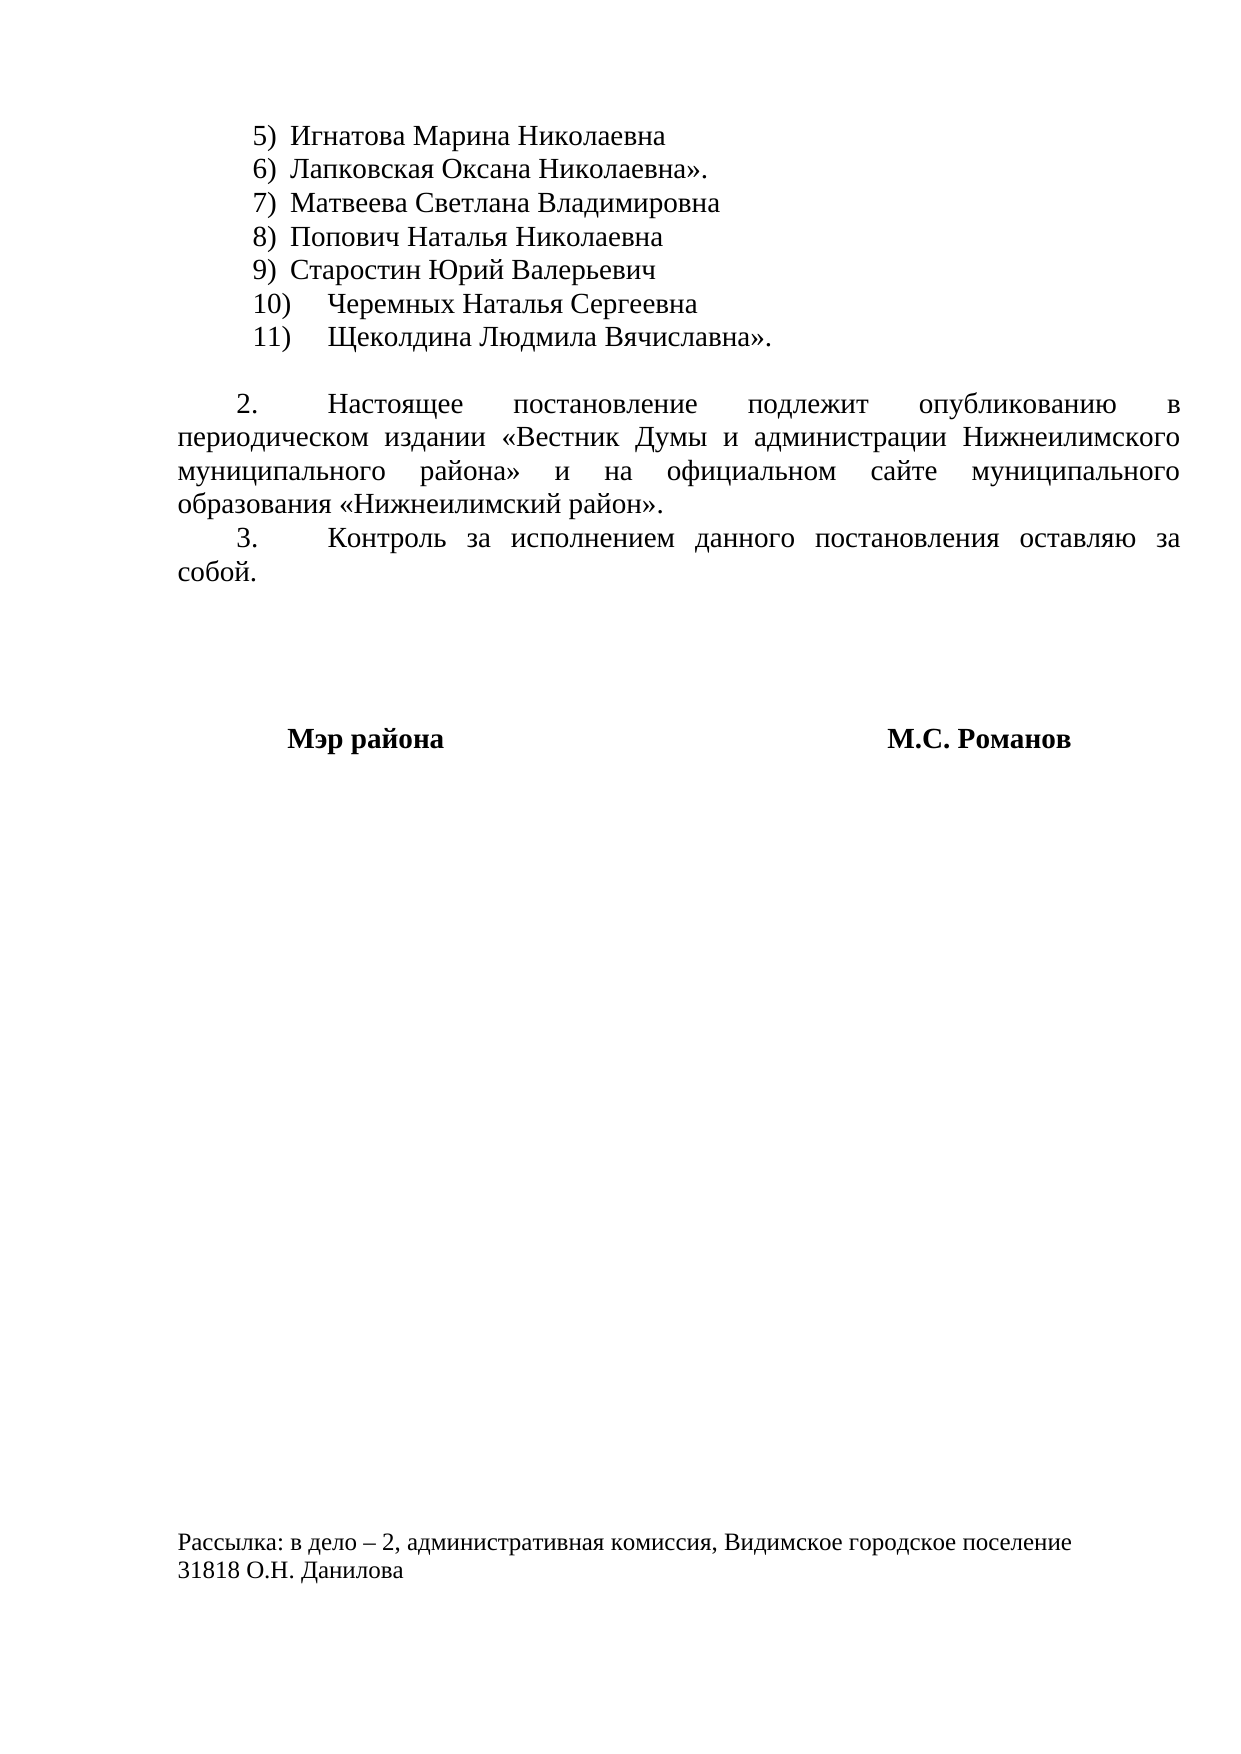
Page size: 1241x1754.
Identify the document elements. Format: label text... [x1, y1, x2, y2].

list Игнатова Марина Николаевна [252, 118, 1181, 152]
text 31818 О.Н. Данилова [177, 1556, 1181, 1584]
list Попович Наталья Николаевна [252, 219, 1181, 252]
list Контроль за исполнением данного постановления оставляю за собой. [177, 521, 1181, 588]
list Настоящее постановление подлежит опубликованию в периодическом издании «Вестник Думы и администрации Нижнеилимского муниципального района» и на официальном сайте муниципального образования «Нижнеилимский район». [177, 386, 1181, 521]
list Лапковская Оксана Николаевна». [252, 152, 1181, 185]
list Старостин Юрий Валерьевич [252, 252, 1181, 286]
list Черемных Наталья Сергеевна [252, 286, 1181, 319]
text Рассылка: в дело – 2, административная комиссия, Видимское городское поселение [177, 1527, 1181, 1556]
list Щеколдина Людмила Вячиславна». [252, 319, 1181, 353]
list Матвеева Светлана Владимировна [252, 185, 1181, 219]
text Мэр района М.С. Романов [177, 722, 1181, 755]
